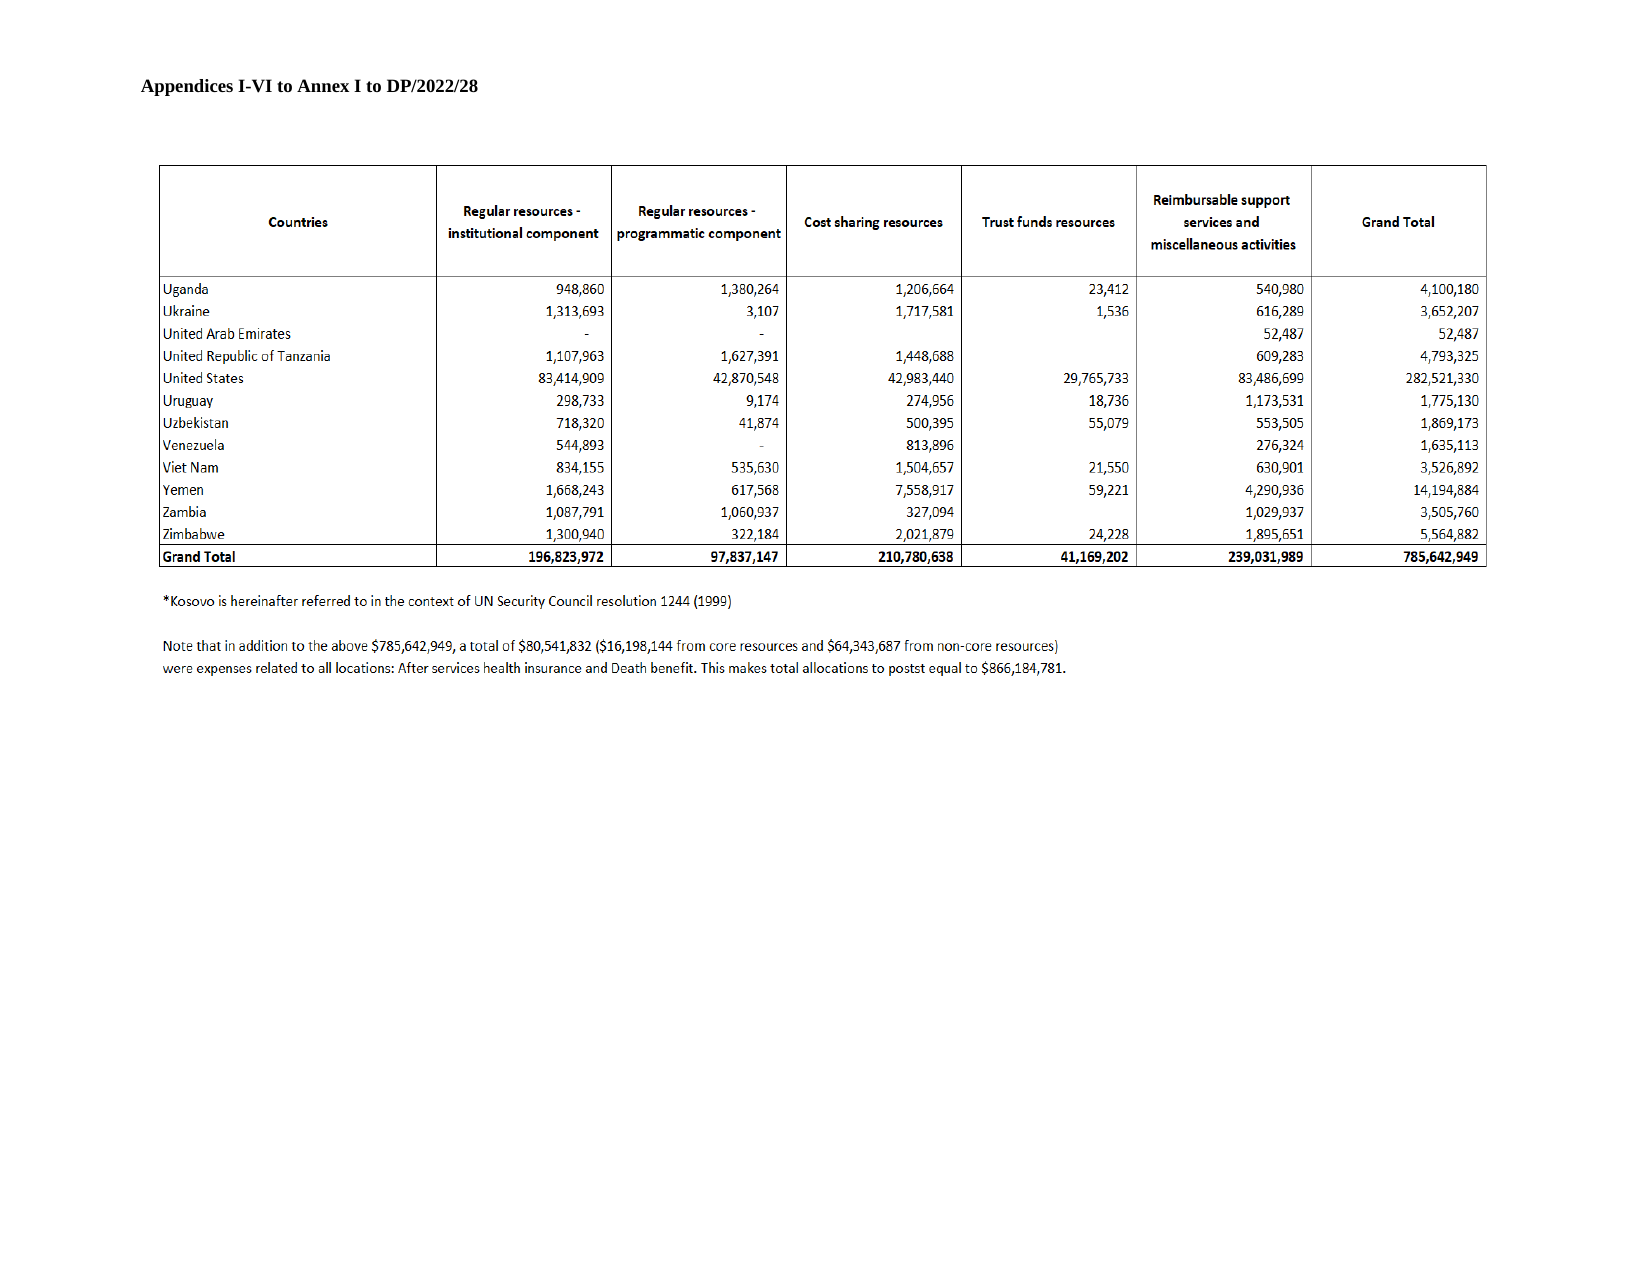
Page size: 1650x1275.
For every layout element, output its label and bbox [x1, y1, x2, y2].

picture [140, 158, 1496, 683]
